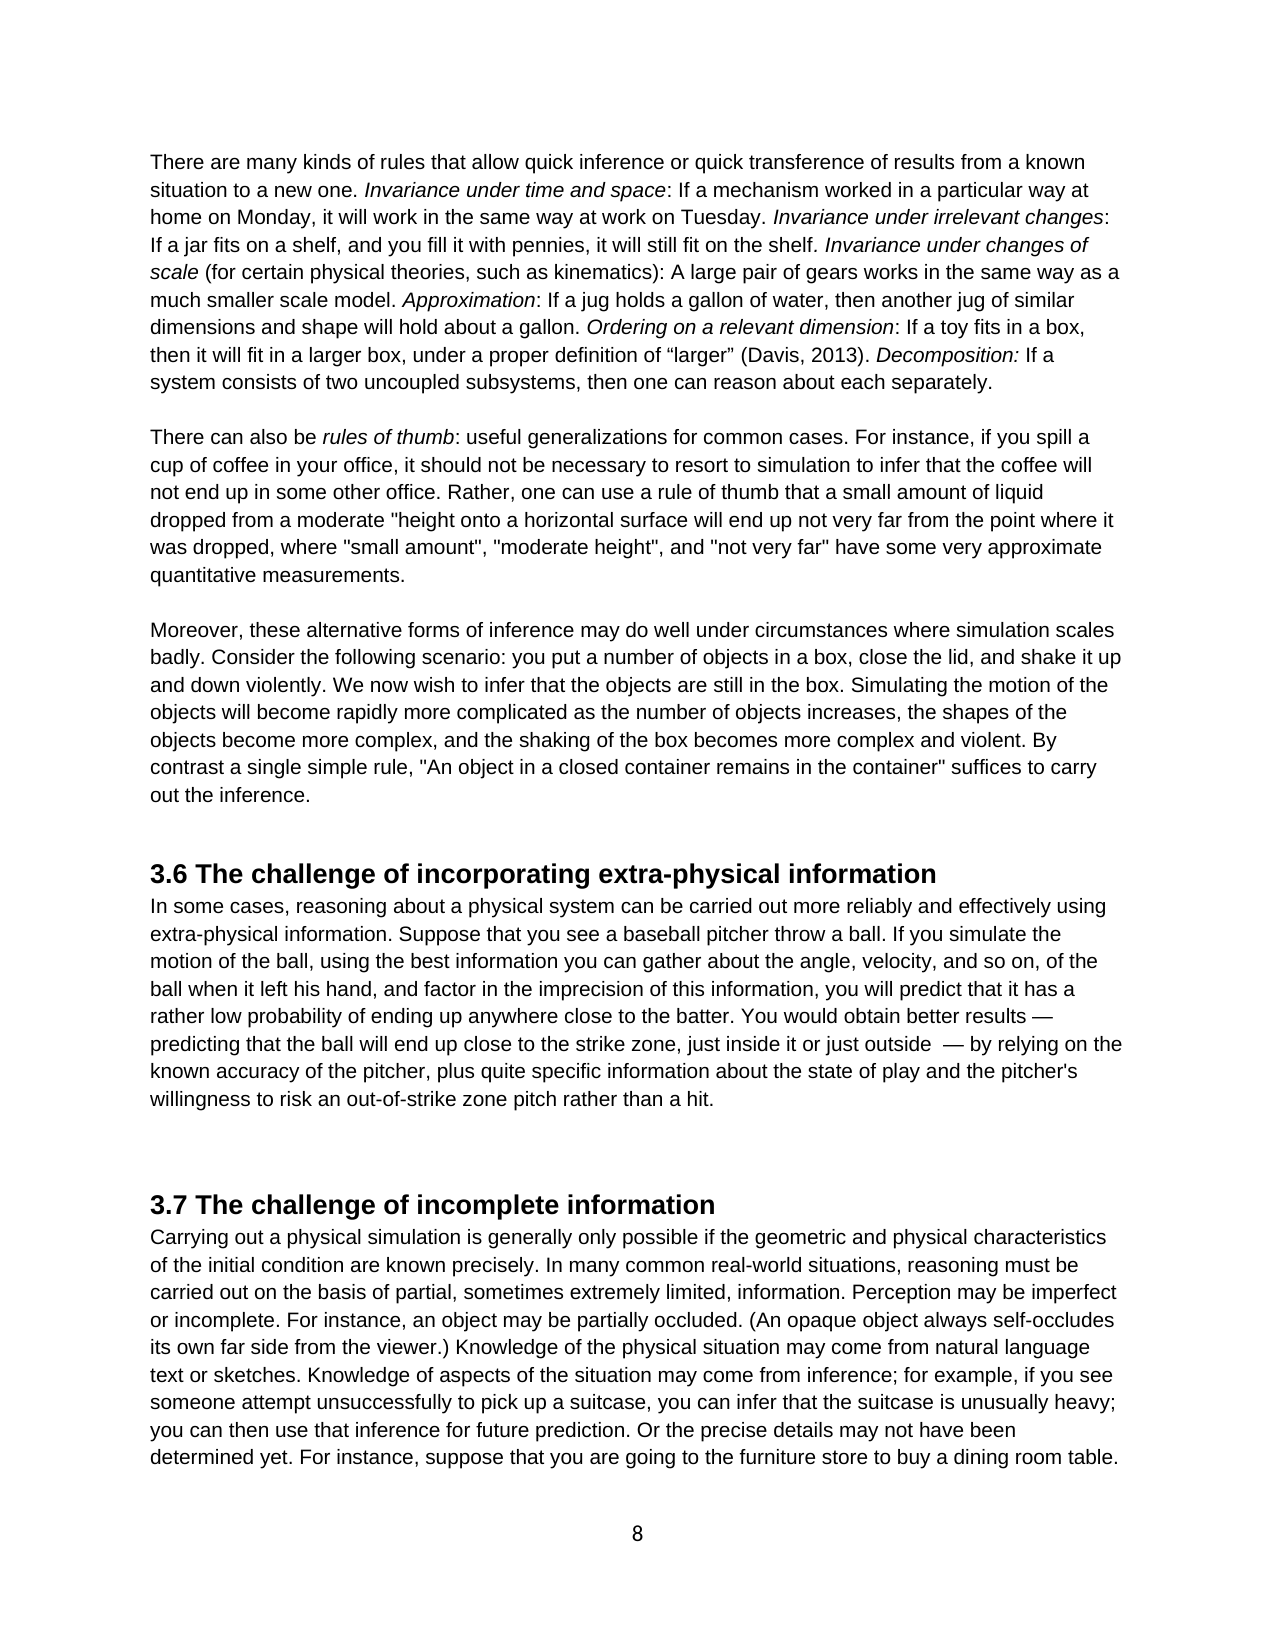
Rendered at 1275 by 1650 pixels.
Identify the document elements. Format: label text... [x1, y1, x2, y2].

subtitle 3.7 The challenge of incomplete information [150, 1189, 1125, 1220]
text Moreover, these alternative forms of inference may do well under circumstances where simulation scales badly. Consider the following scenario: you put a number of objects in a box, close the lid, and shake it up and down violently. We now wish to infer that the objects are still in the box. Simulating the motion of the objects will become rapidly more complicated as the number of objects increases, the shapes of the objects become more complex, and the shaking of the box becomes more complex and violent. By contrast a single simple rule, "An object in a closed container remains in the container" suffices to carry out the inference. [150, 617, 1125, 806]
subtitle 3.6 The challenge of incorporating extra-physical information [150, 858, 1125, 889]
text There are many kinds of rules that allow quick inference or quick transference of results from a known situation to a new one. Invariance under time and space: If a mechanism worked in a particular way at home on Monday, it will work in the same way at work on Tuesday. Invariance under irrelevant changes: If a jar fits on a shelf, and you fill it with pennies, it will still fit on the shelf. Invariance under changes of scale (for certain physical theories, such as kinematics): A large pair of gears works in the same way as a much smaller scale model. Approximation: If a jug holds a gallon of water, then another jug of similar dimensions and shape will hold about a gallon. Ordering on a relevant dimension: If a toy fits in a box, then it will fit in a larger box, under a proper definition of “larger” . Decomposition: If a system consists of two uncoupled subsystems, then one can reason about each separately. [150, 150, 1125, 394]
list In some cases, reasoning about a physical system can be carried out more reliably and effectively using extra-physical information. Suppose that you see a baseball pitcher throw a ball. If you simulate the motion of the ball, using the best information you can gather about the angle, velocity, and so on, of the ball when it left his hand, and factor in the imprecision of this information, you will predict that it has a rather low probability of ending up anywhere close to the batter. You would obtain better results ― predicting that the ball will end up close to the strike zone, just inside it or just outside ― by relying on the known accuracy of the pitcher, plus quite specific information about the state of play and the pitcher's willingness to risk an out-of-strike zone pitch rather than a hit. [150, 894, 1125, 1111]
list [150, 1225, 1125, 1469]
text There can also be rules of thumb: useful generalizations for common cases. For instance, if you spill a cup of coffee in your office, it should not be necessary to resort to simulation to infer that the coffee will not end up in some other office. Rather, one can use a rule of thumb that a small amount of liquid dropped from a moderate "height onto a horizontal surface will end up not very far from the point where it was dropped, where "small amount", "moderate height", and "not very far" have some very approximate quantitative measurements. [150, 425, 1125, 586]
